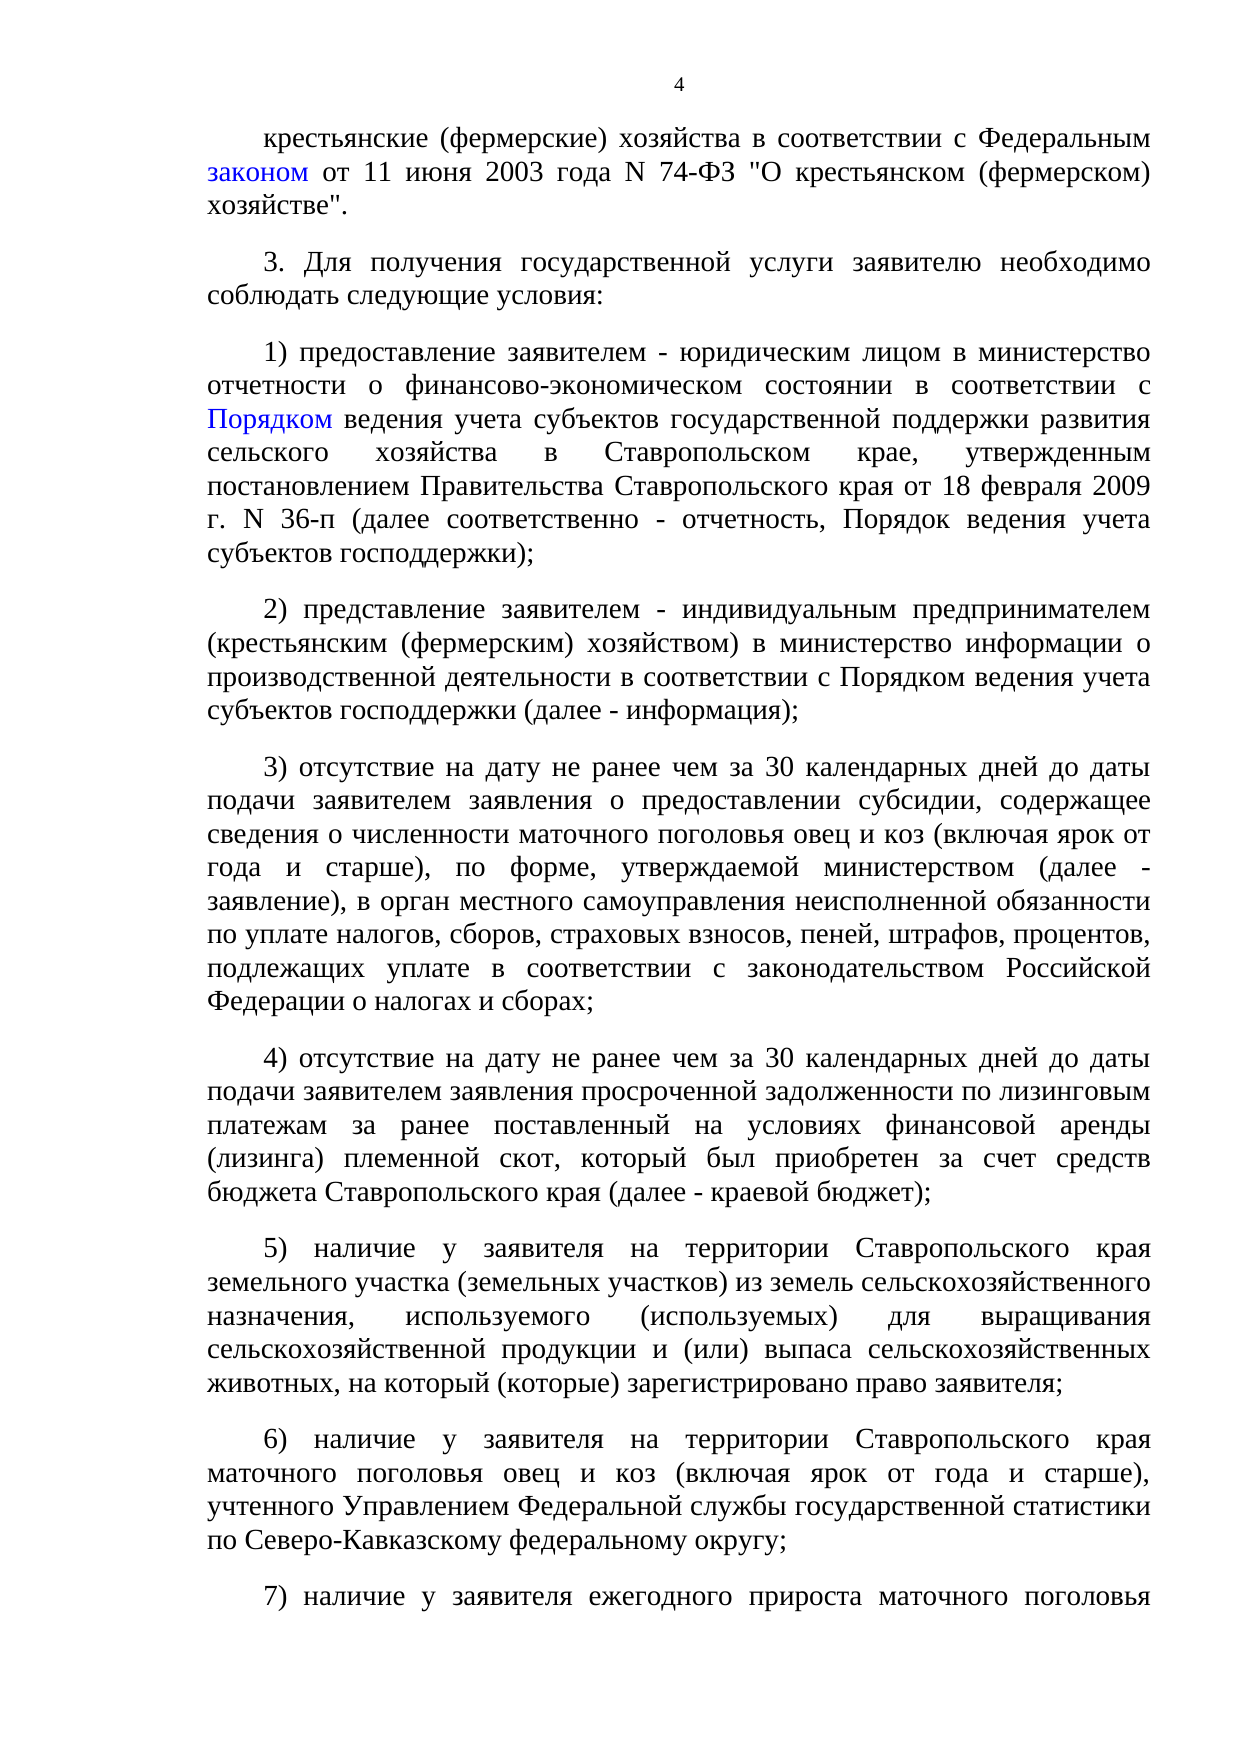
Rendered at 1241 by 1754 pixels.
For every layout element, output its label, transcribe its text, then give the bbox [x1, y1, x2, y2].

text 1) предоставление заявителем - юридическим лицом в министерство отчетности о финансово-экономическом состоянии в соответствии с Порядком ведения учета субъектов государственной поддержки развития сельского хозяйства в Ставропольском крае, утвержденным постановлением Правительства Ставропольского края от 18 февраля 2009 г. N 36-п (далее соответственно - отчетность, Порядок ведения учета субъектов господдержки); [207, 334, 1152, 569]
text 2) представление заявителем - индивидуальным предпринимателем (крестьянским (фермерским) хозяйством) в министерство информации о производственной деятельности в соответствии с Порядком ведения учета субъектов господдержки (далее - информация); [207, 592, 1152, 726]
text 4) отсутствие на дату не ранее чем за 30 календарных дней до даты подачи заявителем заявления просроченной задолженности по лизинговым платежам за ранее поставленный на условиях финансовой аренды (лизинга) племенной скот, который был приобретен за счет средств бюджета Ставропольского края (далее - краевой бюджет); [207, 1040, 1152, 1208]
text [207, 1578, 1152, 1612]
text 3) отсутствие на дату не ранее чем за 30 календарных дней до даты подачи заявителем заявления о предоставлении субсидии, содержащее сведения о численности маточного поголовья овец и коз (включая ярок от года и старше), по форме, утверждаемой министерством (далее - заявление), в орган местного самоуправления неисполненной обязанности по уплате налогов, сборов, страховых взносов, пеней, штрафов, процентов, подлежащих уплате в соответствии с законодательством Российской Федерации о налогах и сборах; [207, 749, 1152, 1017]
text 6) наличие у заявителя на территории Ставропольского края маточного поголовья овец и коз (включая ярок от года и старше), учтенного Управлением Федеральной службы государственной статистики по Северо-Кавказскому федеральному округу; [207, 1421, 1152, 1555]
text крестьянские (фермерские) хозяйства в соответствии с Федеральным законом от 11 июня 2003 года N 74-ФЗ "О крестьянском (фермерском) хозяйстве". [207, 120, 1152, 221]
text 5) наличие у заявителя на территории Ставропольского края земельного участка (земельных участков) из земель сельскохозяйственного назначения, используемого (используемых) для выращивания сельскохозяйственной продукции и (или) выпаса сельскохозяйственных животных, на который (которые) зарегистрировано право заявителя; [207, 1231, 1152, 1398]
text 3. Для получения государственной услуги заявителю необходимо соблюдать следующие условия: [207, 244, 1152, 311]
